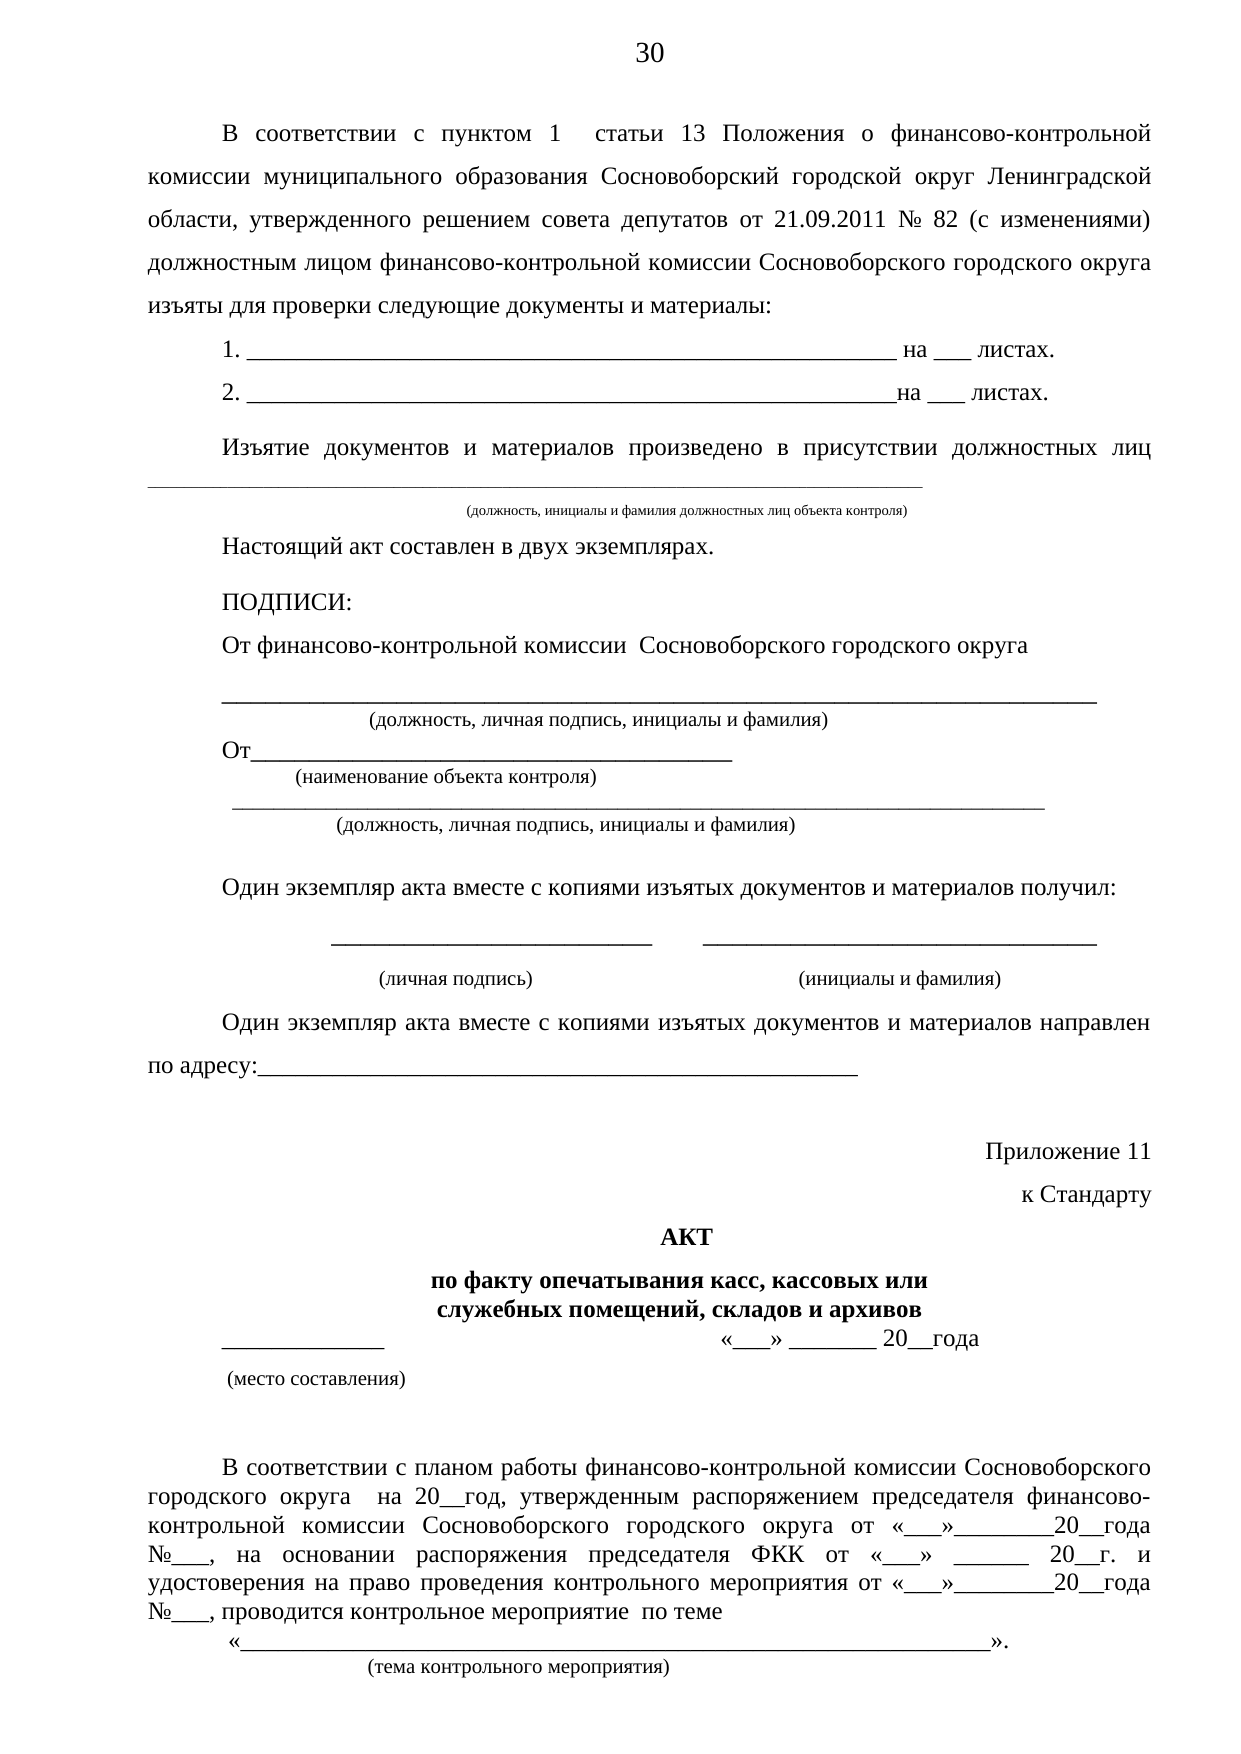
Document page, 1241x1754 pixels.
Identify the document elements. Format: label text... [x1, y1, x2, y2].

text (личная подпись) (инициалы и фамилия) [148, 966, 1152, 990]
text Приложение 11 [148, 1136, 1152, 1165]
text ____________________________________________________________ [148, 673, 1152, 707]
text (место составления) [148, 1366, 1152, 1390]
text От_________________________________ [148, 731, 1152, 764]
text 1. ____________________________________________________ на ___ листах. [148, 334, 1152, 362]
text Один экземпляр акта вместе с копиями изъятых документов и материалов направлен по адресу:________________________________________________ [148, 1007, 1152, 1079]
text «____________________________________________________________». [148, 1625, 1152, 1654]
text (должность, инициалы и фамилия должностных лиц объекта контроля) [148, 490, 1152, 519]
text (наименование объекта контроля) [148, 764, 1152, 788]
text Настоящий акт составлен в двух экземплярах. [148, 531, 1181, 560]
text (тема контрольного мероприятия) [148, 1654, 1152, 1678]
text 2. ____________________________________________________на ___ листах. [148, 377, 1152, 406]
text В соответствии с пунктом 1 статьи 13 Положения о финансово-контрольной комиссии муниципального образования Сосновоборский городской округ Ленинградской области, утвержденного решением совета депутатов от 21.09.2011 № 82 (с изменениями) должностным лицом финансово-контрольной комиссии Сосновоборского городского округа изъяты для проверки следующие документы и материалы: [148, 118, 1152, 319]
text От финансово-контрольной комиссии Сосновоборского городского округа [148, 630, 1152, 659]
text В соответствии с планом работы финансово-контрольной комиссии Сосновоборского городского округа на 20__год, утвержденным распоряжением председателя финансово-контрольной комиссии Сосновоборского городского округа от «___»________20__года №___, на основании распоряжения председателя ФКК от «___» ______ 20__г. и удостоверения на право проведения контрольного мероприятия от «___»________20__года №___, проводится контрольное мероприятие по теме [148, 1452, 1152, 1625]
text ______________________ ___________________________ [148, 916, 1152, 949]
text к Стандарту [148, 1179, 1152, 1208]
text Изъятие документов и материалов произведено в присутствии должностных лиц ___________________________________________________________________________________________________________ [148, 432, 1152, 490]
text (должность, личная подпись, инициалы и фамилия) [148, 707, 1152, 731]
text АКТ [148, 1222, 1152, 1251]
text Один экземпляр акта вместе с копиями изъятых документов и материалов получил: [148, 872, 1152, 901]
text ______________________________________________________________________________ [148, 788, 1152, 812]
text _____________ «___» _______ 20__года [148, 1323, 1152, 1352]
text ПОДПИСИ: [148, 587, 1152, 616]
subtitle по факту опечатывания касс, кассовых или служебных помещений, складов и архивов [177, 1266, 1181, 1323]
text (должность, личная подпись, инициалы и фамилия) [148, 812, 1152, 836]
